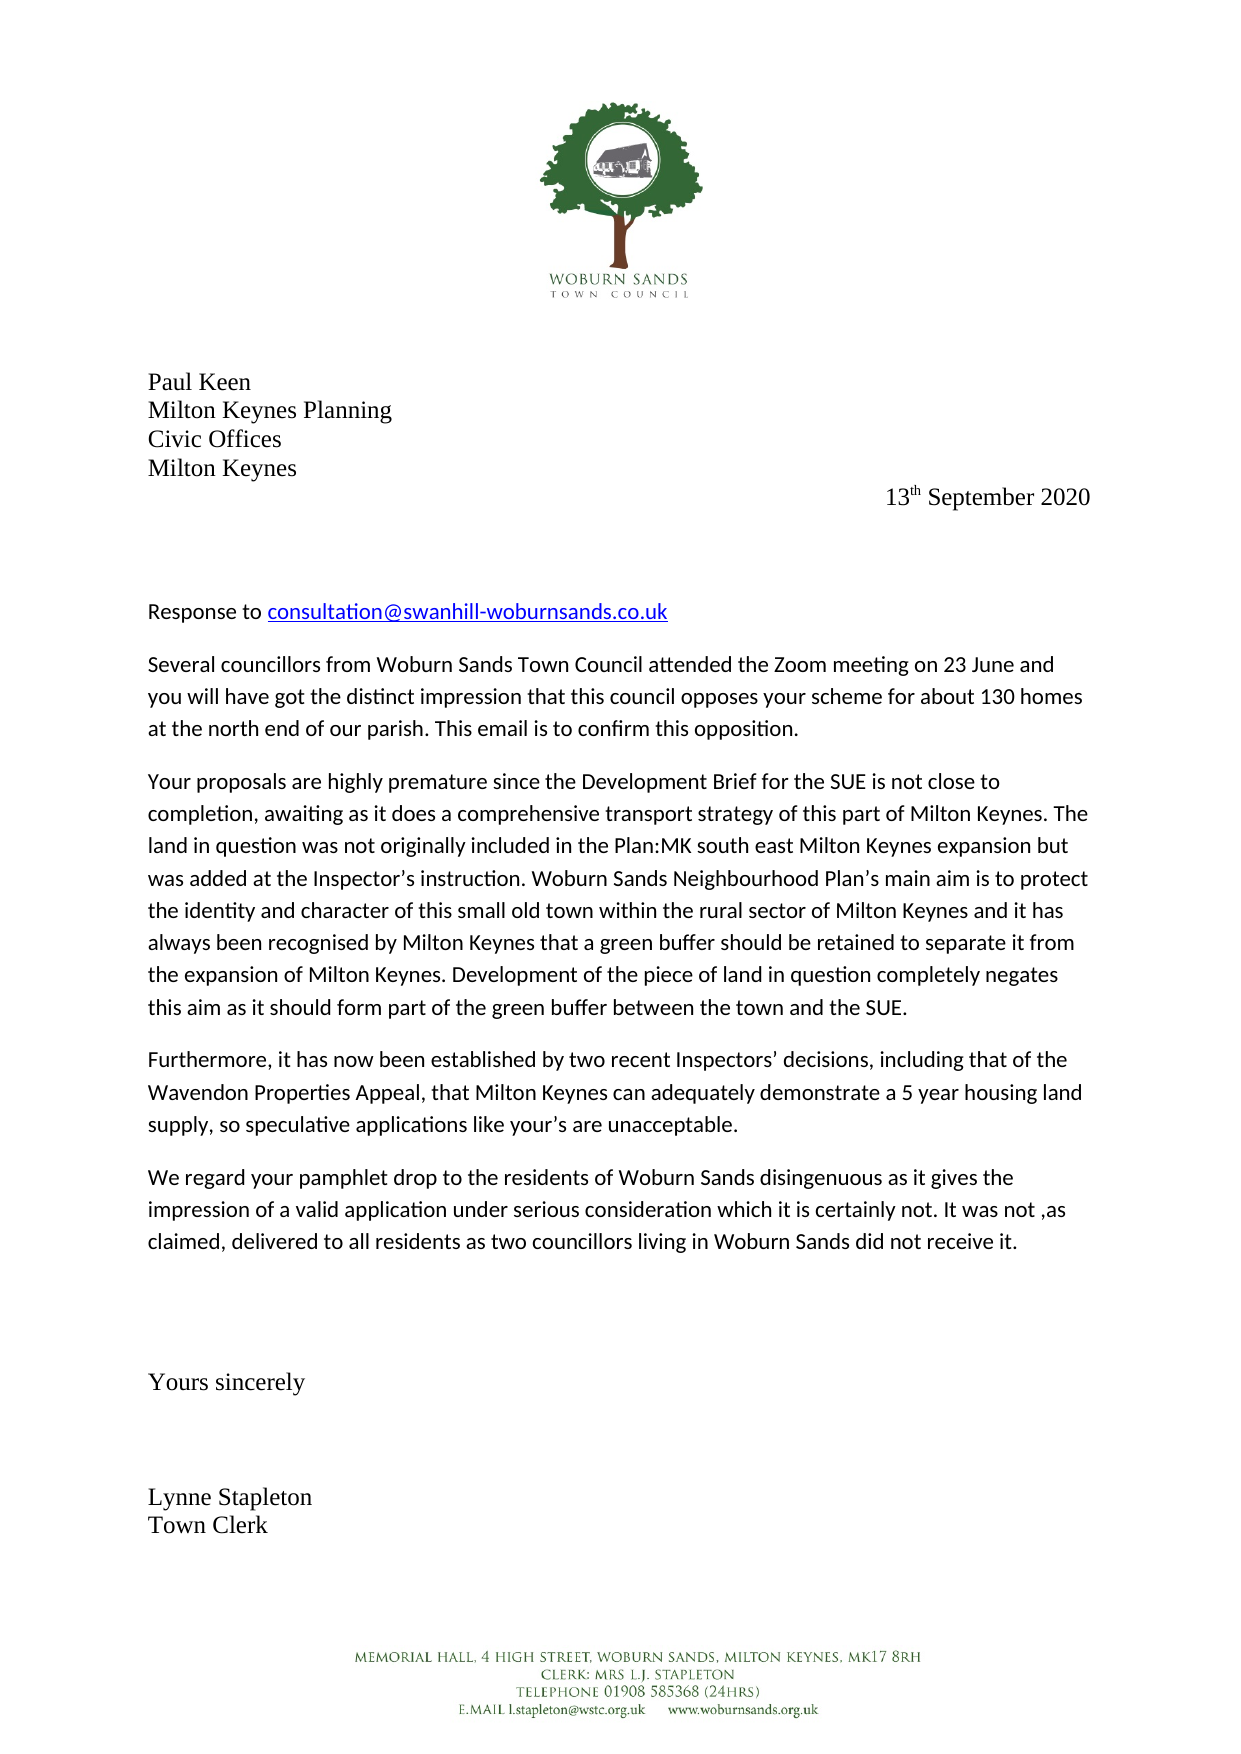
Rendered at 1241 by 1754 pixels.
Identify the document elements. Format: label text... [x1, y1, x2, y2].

picture [535, 101, 703, 302]
text 13th September 2020 [148, 482, 1090, 511]
text Furthermore, it has now been established by two recent Inspectors’ decisions, including that of the Wavendon Properties Appeal, that Milton Keynes can adequately demonstrate a 5 year housing land supply, so speculative applications like your’s are unacceptable. [148, 1046, 1090, 1138]
text Lynne Stapleton [148, 1482, 1090, 1510]
picture [166, 1645, 1109, 1749]
text Milton Keynes Planning [148, 396, 1090, 424]
text Your proposals are highly premature since the Development Brief for the SUE is not close to completion, awaiting as it does a comprehensive transport strategy of this part of Milton Keynes. The land in question was not originally included in the Plan:MK south east Milton Keynes expansion but was added at the Inspector’s instruction. Woburn Sands Neighbourhood Plan’s main aim is to protect the identity and character of this small old town within the rural sector of Milton Keynes and it has always been recognised by Milton Keynes that a green buffer should be retained to separate it from the expansion of Milton Keynes. Development of the piece of land in question completely negates this aim as it should form part of the green buffer between the town and the SUE. [148, 767, 1090, 1021]
text Town Clerk [148, 1510, 1090, 1539]
text Civic Offices [148, 424, 1090, 453]
text Yours sincerely [148, 1367, 1090, 1395]
text Paul Keen [148, 367, 1090, 396]
text Response to consultation@swanhill-woburnsands.co.uk [148, 597, 1090, 625]
text Milton Keynes [148, 453, 1090, 482]
text We regard your pamphlet drop to the residents of Woburn Sands disingenuous as it gives the impression of a valid application under serious consideration which it is certainly not. It was not ,as claimed, delivered to all residents as two councillors living in Woburn Sands did not receive it. [148, 1163, 1090, 1255]
text Several councillors from Woburn Sands Town Council attended the Zoom meeting on 23 June and you will have got the distinct impression that this council opposes your scheme for about 130 homes at the north end of our parish. This email is to confirm this opposition. [148, 650, 1090, 742]
